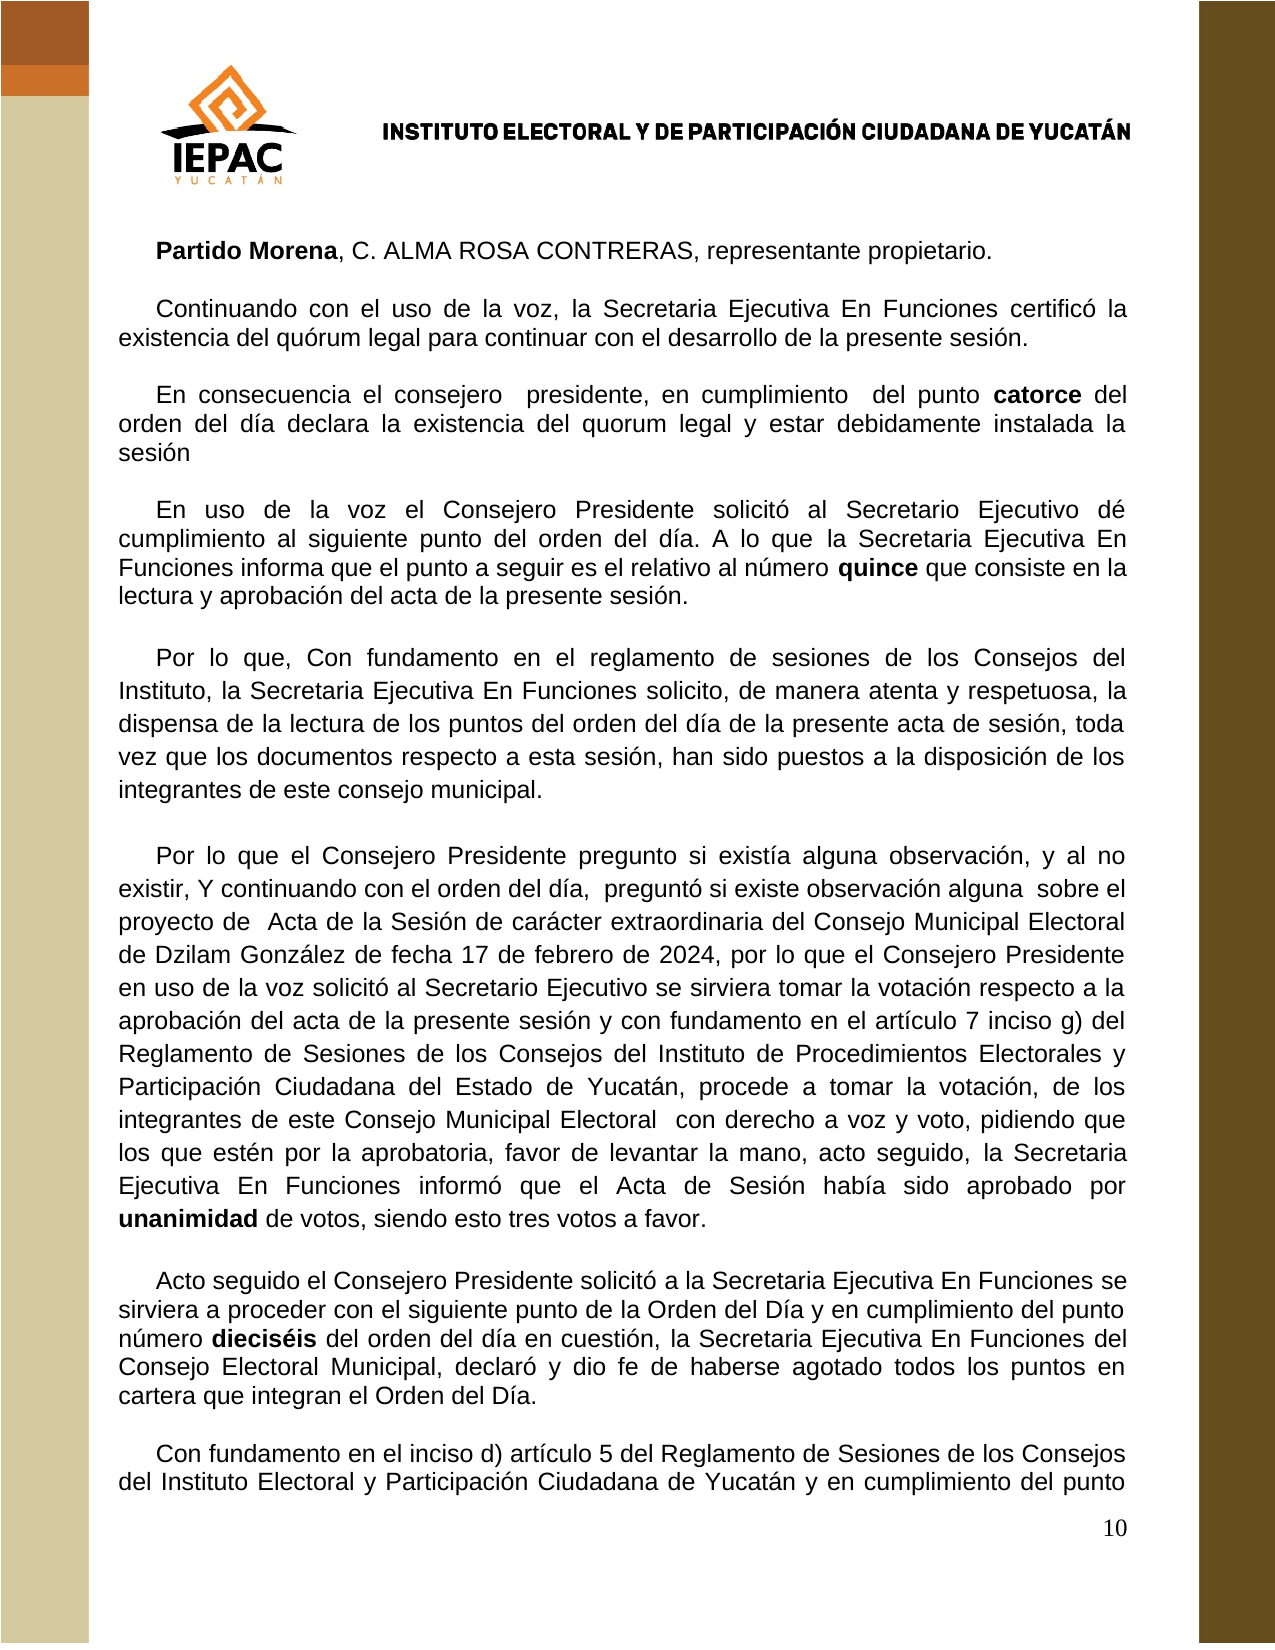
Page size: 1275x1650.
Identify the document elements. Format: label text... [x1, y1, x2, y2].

text Partido Morena, C. ALMA ROSA CONTRERAS, representante propietario. [118, 236, 1127, 265]
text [118, 1439, 1127, 1496]
picture [1, 1, 1275, 1643]
text Por lo que, Con fundamento en el reglamento de sesiones de los Consejos del Instituto, la Secretaria Ejecutiva En Funciones solicito, de manera atenta y respetuosa, la dispensa de la lectura de los puntos del orden del día de la presente acta de sesión, toda vez que los documentos respecto a esta sesión, han sido puestos a la disposición de los integrantes de este consejo municipal. [118, 643, 1127, 804]
text Por lo que el Consejero Presidente pregunto si existía alguna observación, y al no existir, Y continuando con el orden del día, preguntó si existe observación alguna sobre el proyecto de Acta de la Sesión de carácter extraordinaria del Consejo Municipal Electoral de Dzilam González de fecha 17 de febrero de 2024, por lo que el Consejero Presidente en uso de la voz solicitó al Secretario Ejecutivo se sirviera tomar la votación respecto a la aprobación del acta de la presente sesión y con fundamento en el artículo 7 inciso g) del Reglamento de Sesiones de los Consejos del Instituto de Procedimientos Electorales y Participación Ciudadana del Estado de Yucatán, procede a tomar la votación, de los integrantes de este Consejo Municipal Electoral con derecho a voz y voto, pidiendo que los que estén por la aprobatoria, favor de levantar la mano, acto seguido, la Secretaria Ejecutiva En Funciones informó que el Acta de Sesión había sido aprobado por unanimidad de votos, siendo esto tres votos a favor. [118, 841, 1127, 1233]
text Continuando con el uso de la voz, la Secretaria Ejecutiva En Funciones certificó la existencia del quórum legal para continuar con el desarrollo de la presente sesión. [118, 294, 1127, 351]
text En consecuencia el consejero presidente, en cumplimiento del punto catorce del orden del día declara la existencia del quorum legal y estar debidamente instalada la sesión [118, 380, 1127, 466]
text Acto seguido el Consejero Presidente solicitó a la Secretaria Ejecutiva En Funciones se sirviera a proceder con el siguiente punto de la Orden del Día y en cumplimiento del punto número dieciséis del orden del día en cuestión, la Secretaria Ejecutiva En Funciones del Consejo Electoral Municipal, declaró y dio fe de haberse agotado todos los puntos en cartera que integran el Orden del Día. [118, 1266, 1127, 1410]
text En uso de la voz el Consejero Presidente solicitó al Secretario Ejecutivo dé cumplimiento al siguiente punto del orden del día. A lo que la Secretaria Ejecutiva En Funciones informa que el punto a seguir es el relativo al número quince que consiste en la lectura y aprobación del acta de la presente sesión. [118, 495, 1127, 610]
